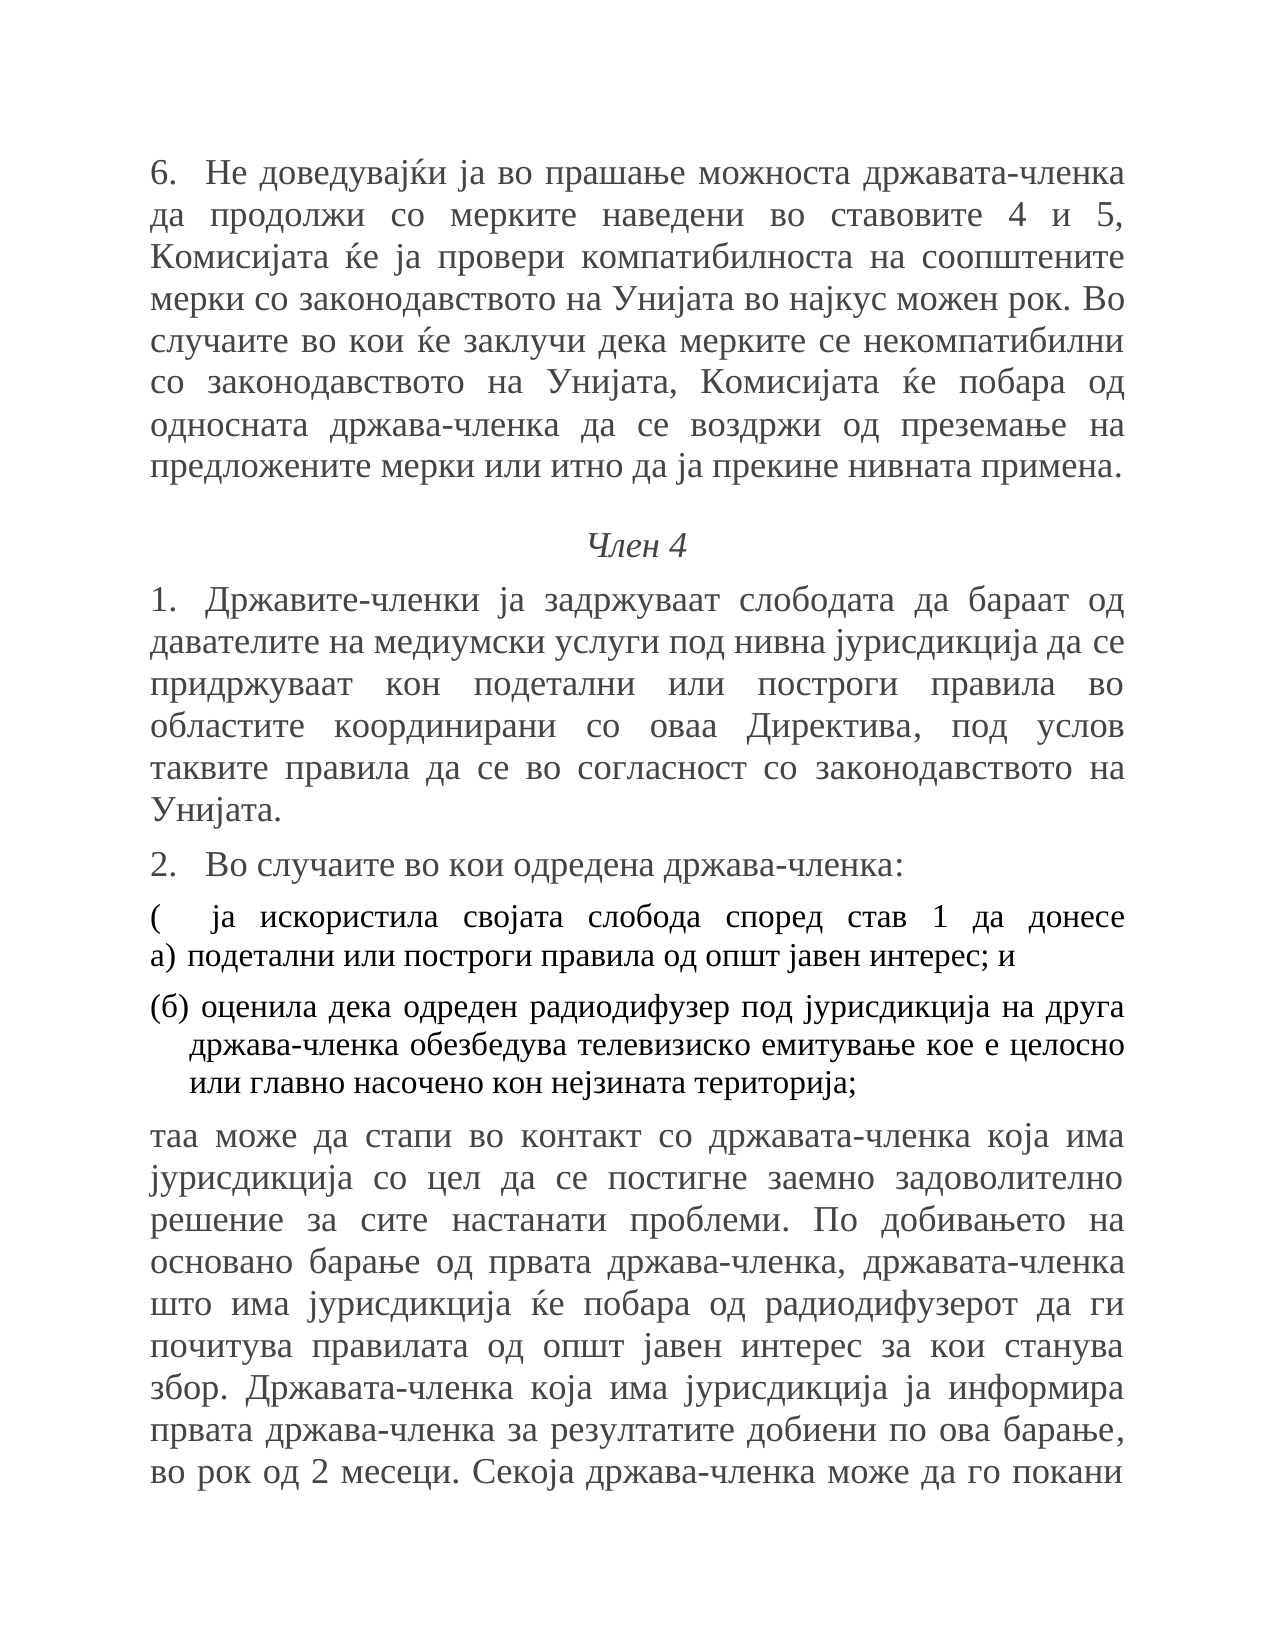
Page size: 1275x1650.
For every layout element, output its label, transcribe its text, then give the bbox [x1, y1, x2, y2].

table_header (а) [150, 884, 187, 973]
text 6. Не доведувајќи ја во прашање можноста државата-членка да продолжи со мерките наведени во ставовите 4 и 5, Комисијата ќе ја провери компатибилноста на соопштените мерки со законодавството на Унијата во најкус можен рок. Во случаите во кои ќе заклучи дека мерките се некомпатибилни со законодавството на Унијата, Комисијата ќе побара од односната држава-членка да се воздржи од преземање на предложените мерки или итно да ја прекине нивната примена. [150, 150, 1125, 486]
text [150, 1113, 1125, 1491]
table_header ја искористила својата слобода според став 1 да донесе подетални или построги правила од општ јавен интерес; и [187, 884, 1125, 973]
table_header оценила дека одреден радиодифузер под јурисдикција на друга држава-членка обезбедува телевизиско емитување кое е целосно или главно насочено кон нејзината територија; [189, 973, 1125, 1101]
text 1. Државите-членки ја задржуваат слободата да бараат од давателите на медиумски услуги под нивна јурисдикција да се придржуваат кон подетални или построги правила во областите координирани со оваа Директива, под услов таквите правила да се во согласност со законодавството на Унијата. [150, 578, 1125, 830]
text 2. Во случаите во кои одредена држава-членка: [150, 842, 1125, 884]
text Член 4 [150, 523, 1125, 565]
table_header (б) [150, 973, 189, 1101]
